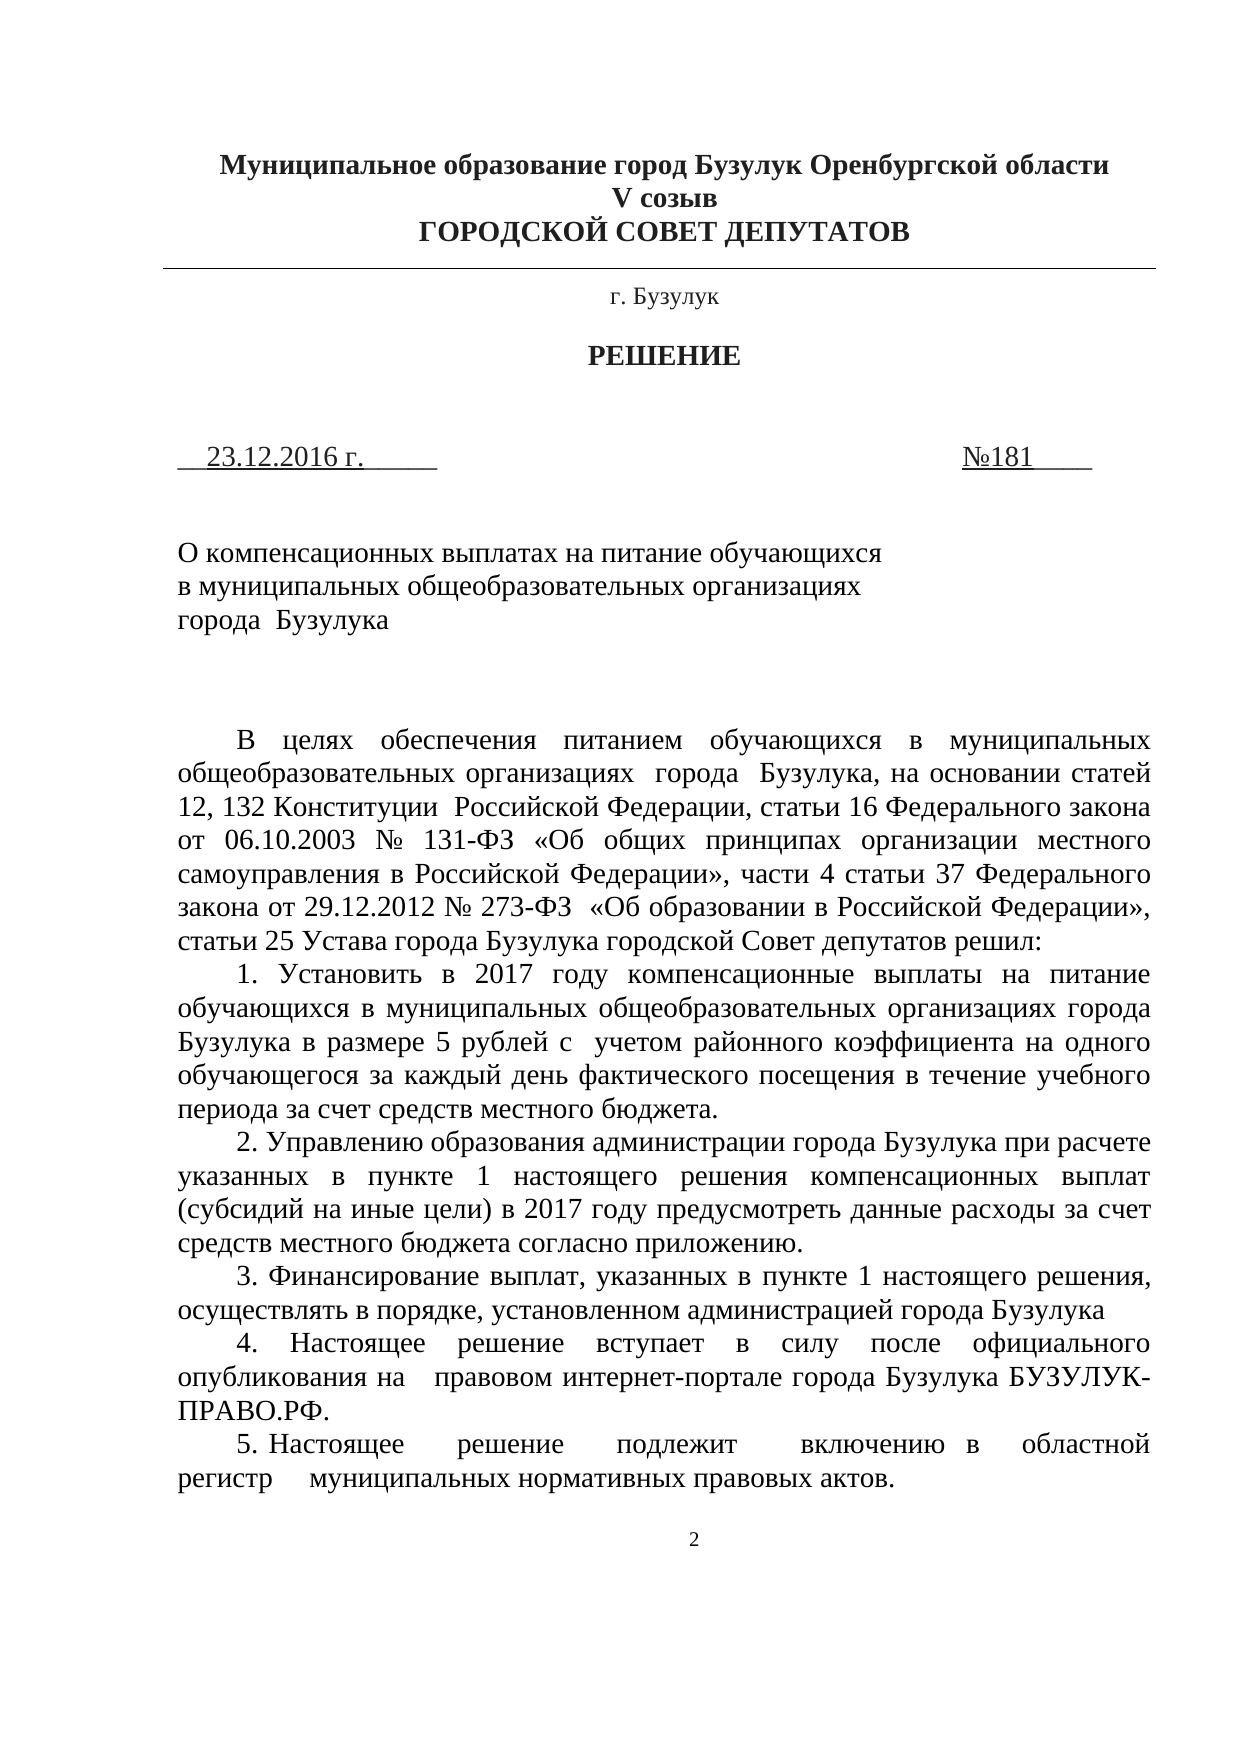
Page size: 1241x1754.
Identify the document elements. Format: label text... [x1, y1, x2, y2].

text __23.12.2016 г._____ №181____ [177, 439, 1122, 473]
text 2 [177, 1527, 1152, 1551]
text 4. Настоящее решение вступает в силу после официального опубликования на правовом интернет-портале города Бузулука БУЗУЛУК-ПРАВО.РФ. [177, 1326, 1152, 1426]
subtitle города Бузулука [177, 602, 1152, 636]
text 2. Управлению образования администрации города Бузулука при расчете указанных в пункте 1 настоящего решения компенсационных выплат (субсидий на иные цели) в 2017 году предусмотреть данные расходы за счет средств местного бюджета согласно приложению. [177, 1124, 1152, 1258]
text г. Бузулук [177, 281, 1152, 310]
text Муниципальное образование город Бузулук Оренбургской области [177, 147, 1152, 180]
text РЕШЕНИЕ [177, 338, 1152, 372]
subtitle О компенсационных выплатах на питание обучающихся [177, 535, 1152, 568]
text ГОРОДСКОЙ СОВЕТ ДЕПУТАТОВ [177, 214, 1152, 247]
subtitle в муниципальных общеобразовательных организациях [177, 568, 1152, 602]
text 1. Установить в 2017 году компенсационные выплаты на питание обучающихся в муниципальных общеобразовательных организациях города Бузулука в размере 5 рублей с учетом районного коэффициента на одного обучающегося за каждый день фактического посещения в течение учебного периода за счет средств местного бюджета. [177, 957, 1152, 1124]
text 3. Финансирование выплат, указанных в пункте 1 настоящего решения, осуществлять в порядке, установленном администрацией города Бузулука [177, 1258, 1152, 1326]
text В целях обеспечения питанием обучающихся в муниципальных общеобразовательных организациях города Бузулука, на основании статей 12, 132 Конституции Российской Федерации, статьи 16 Федерального закона от 06.10.2003 № 131-ФЗ «Об общих принципах организации местного самоуправления в Российской Федерации», части 4 статьи 37 Федерального закона от 29.12.2012 № 273-ФЗ «Об образовании в Российской Федерации», статьи 25 Устава города Бузулука городской Совет депутатов решил: [177, 722, 1152, 957]
text 5. Настоящее решение подлежит включению в областной регистр муниципальных нормативных правовых актов. [177, 1426, 1152, 1493]
text V созыв [177, 180, 1152, 214]
